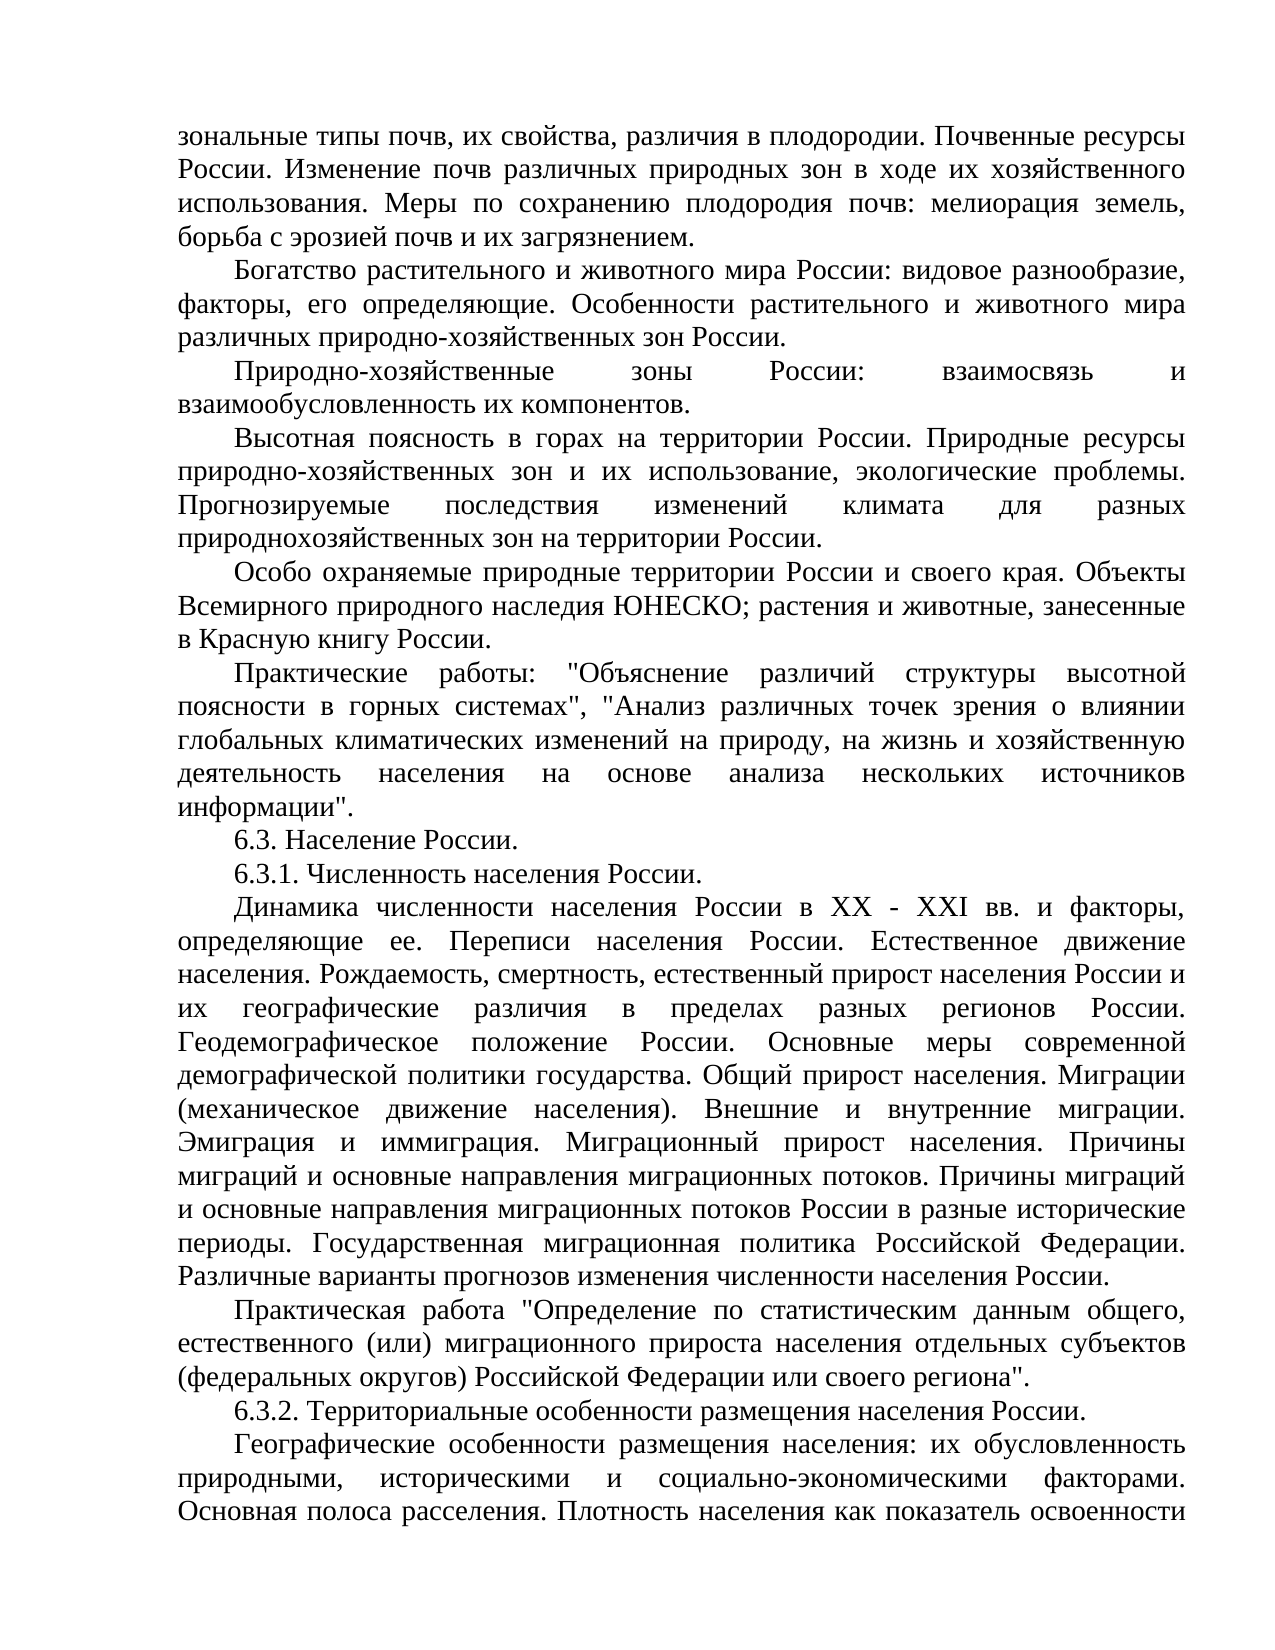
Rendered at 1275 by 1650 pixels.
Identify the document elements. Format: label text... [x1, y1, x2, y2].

text Особо охраняемые природные территории России и своего края. Объекты Всемирного природного наследия ЮНЕСКО; растения и животные, занесенные в Красную книгу России. [177, 554, 1186, 655]
text Динамика численности населения России в XX - XXI вв. и факторы, определяющие ее. Переписи населения России. Естественное движение населения. Рождаемость, смертность, естественный прирост населения России и их географические различия в пределах разных регионов России. Геодемографическое положение России. Основные меры современной демографической политики государства. Общий прирост населения. Миграции (механическое движение населения). Внешние и внутренние миграции. Эмиграция и иммиграция. Миграционный прирост населения. Причины миграций и основные направления миграционных потоков. Причины миграций и основные направления миграционных потоков России в разные исторические периоды. Государственная миграционная политика Российской Федерации. Различные варианты прогнозов изменения численности населения России. [177, 889, 1186, 1292]
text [177, 118, 1186, 252]
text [177, 1426, 1186, 1527]
text 6.3.2. Территориальные особенности размещения населения России. [177, 1393, 1186, 1426]
text Высотная поясность в горах на территории России. Природные ресурсы природно-хозяйственных зон и их использование, экологические проблемы. Прогнозируемые последствия изменений климата для разных природнохозяйственных зон на территории России. [177, 420, 1186, 554]
text Практические работы: "Объяснение различий структуры высотной поясности в горных системах", "Анализ различных точек зрения о влиянии глобальных климатических изменений на природу, на жизнь и хозяйственную деятельность населения на основе анализа нескольких источников информации". [177, 655, 1186, 822]
text Богатство растительного и животного мира России: видовое разнообразие, факторы, его определяющие. Особенности растительного и животного мира различных природно-хозяйственных зон России. [177, 252, 1186, 353]
text Практическая работа "Определение по статистическим данным общего, естественного (или) миграционного прироста населения отдельных субъектов (федеральных округов) Российской Федерации или своего региона". [177, 1292, 1186, 1393]
text Природно-хозяйственные зоны России: взаимосвязь и взаимообусловленность их компонентов. [177, 353, 1186, 420]
text 6.3.1. Численность населения России. [177, 856, 1186, 889]
text 6.3. Население России. [177, 822, 1186, 856]
